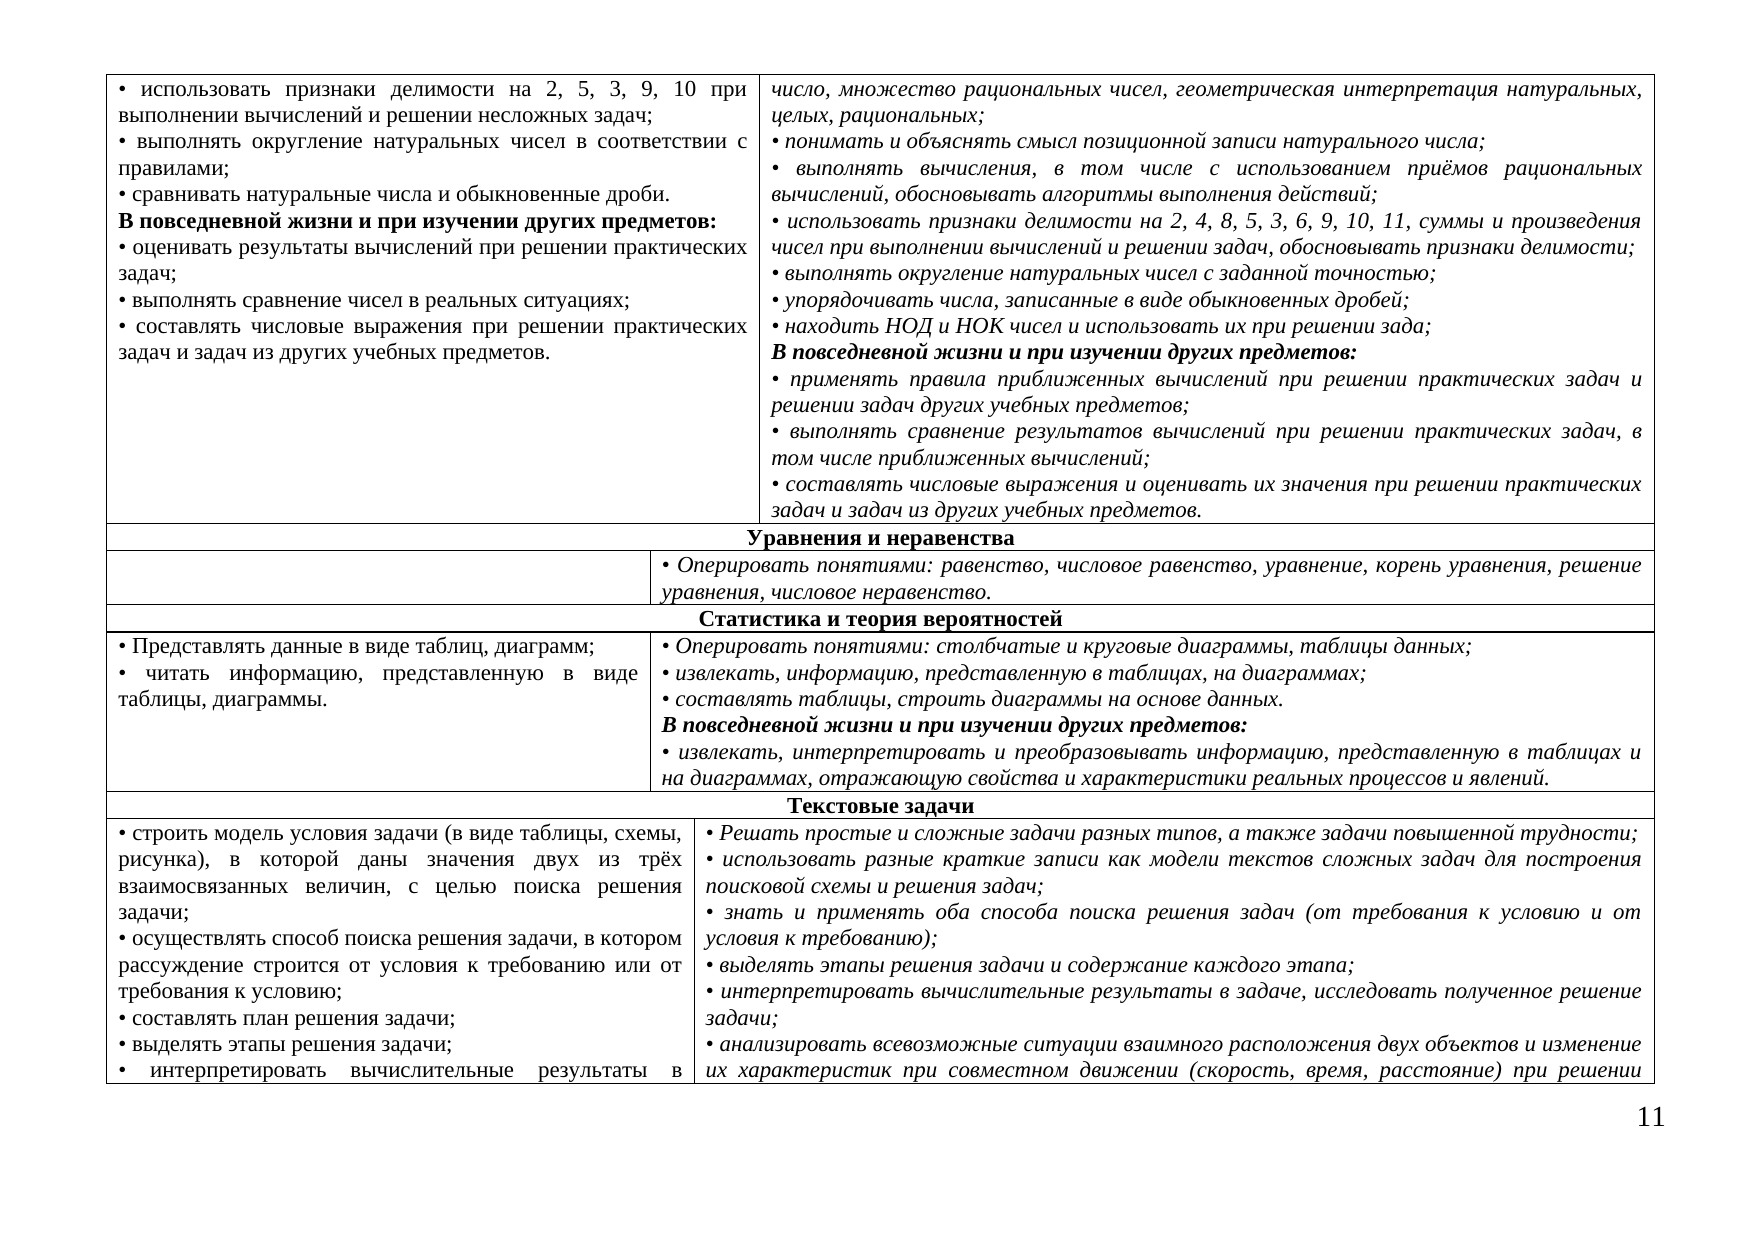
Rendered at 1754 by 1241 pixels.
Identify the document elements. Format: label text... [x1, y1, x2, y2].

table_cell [107, 819, 694, 1083]
table_cell • Оперировать понятиями: равенство, числовое равенство, уравнение, корень уравнения, решение уравнения, числовое неравенство. [651, 551, 1654, 604]
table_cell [760, 75, 1654, 523]
table_cell Статистика и теория вероятностей [107, 605, 1654, 631]
table_cell • Представлять данные в виде таблиц, диаграмм; • читать информацию, представленную в виде таблицы, диаграммы. [107, 633, 650, 791]
table_cell • Оперировать понятиями: столбчатые и круговые диаграммы, таблицы данных; • извлекать, информацию, представленную в таблицах, на диаграммах; • составлять таблицы, строить диаграммы на основе данных. В повседневной жизни и при изучении других предметов: • извлекать, интерпретировать и преобразовывать информацию, представленную в таблицах и на диаграммах, отражающую свойства и характеристики реальных процессов и явлений. [651, 633, 1654, 791]
table_cell Уравнения и неравенства [107, 524, 1654, 550]
table_cell [107, 551, 650, 604]
table_cell Текстовые задачи [107, 792, 1654, 818]
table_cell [107, 75, 759, 523]
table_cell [695, 819, 1654, 1083]
